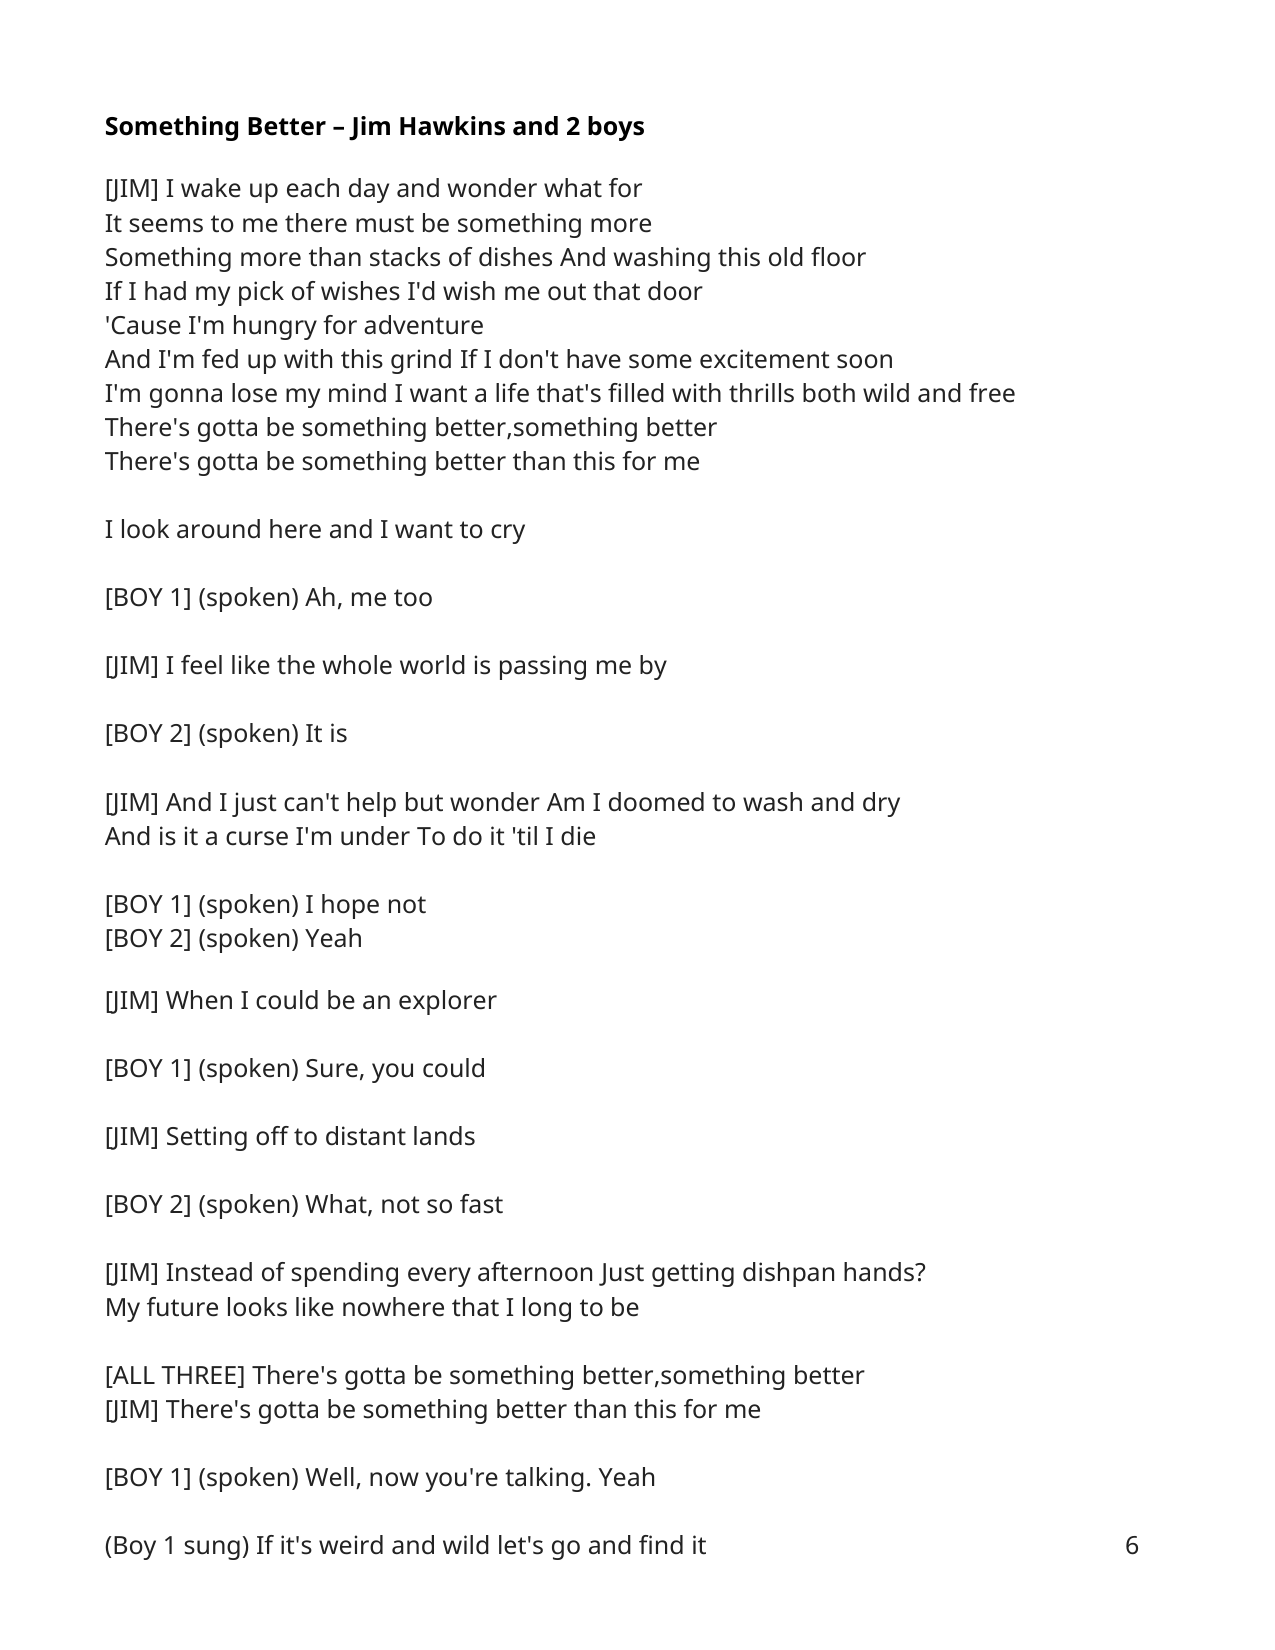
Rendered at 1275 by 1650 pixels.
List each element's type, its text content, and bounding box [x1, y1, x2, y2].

text Something Better – Jim Hawkins and 2 boys [104, 75, 1200, 171]
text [104, 983, 1200, 1562]
text [JIM] I wake up each day and wonder what for It seems to me there must be something more Something more than stacks of dishes And washing this old floor If I had my pick of wishes I'd wish me out that door 'Cause I'm hungry for adventure And I'm fed up with this grind If I don't have some excitement soon I'm gonna lose my mind I want a life that's filled with thrills both wild and free There's gotta be something better,something better There's gotta be something better than this for me I look around here and I want to cry [BOY 1] (spoken) Ah, me too [JIM] I feel like the whole world is passing me by [BOY 2] (spoken) It is [JIM] And I just can't help but wonder Am I doomed to wash and dry And is it a curse I'm under To do it 'til I die [BOY 1] (spoken) I hope not [BOY 2] (spoken) Yeah [104, 171, 1200, 983]
